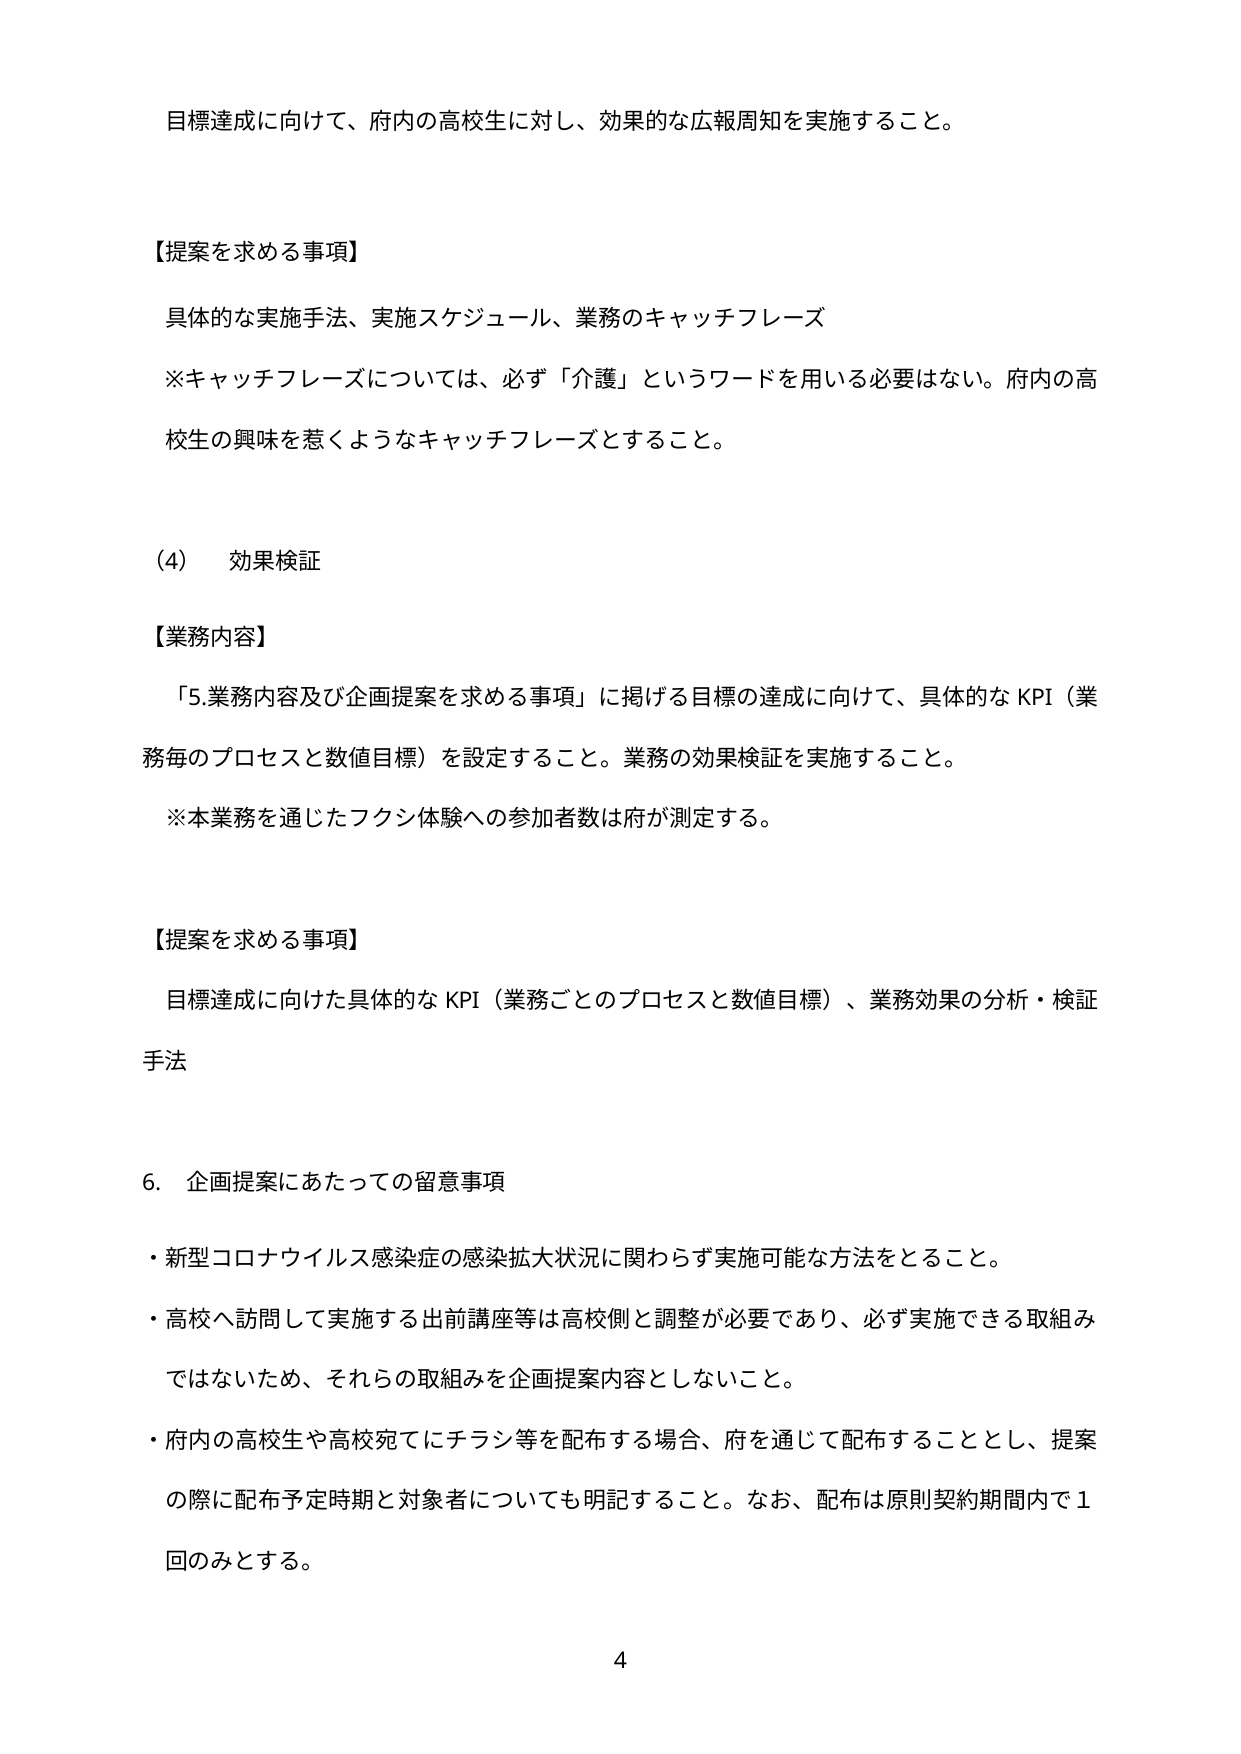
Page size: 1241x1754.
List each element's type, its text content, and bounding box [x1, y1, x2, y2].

text 「5.業務内容及び企画提案を求める事項」に掲げる目標の達成に向けて、具体的なKPI（業務毎のプロセスと数値目標）を設定すること。業務の効果検証を実施すること。 [142, 665, 1098, 787]
subtitle 効果検証 [142, 529, 1098, 590]
text 具体的な実施手法、実施スケジュール、業務のキャッチフレーズ [142, 287, 1098, 347]
text 【業務内容】 [142, 605, 1098, 665]
text 【提案を求める事項】 [142, 220, 1098, 281]
text ・高校へ訪問して実施する出前講座等は高校側と調整が必要であり、必ず実施できる取組みではないため、それらの取組みを企画提案内容としないこと。 [142, 1287, 1098, 1408]
text ・新型コロナウイルス感染症の感染拡大状況に関わらず実施可能な方法をとること。 [142, 1226, 1098, 1287]
text ※キャッチフレーズについては、必ず「介護」というワードを用いる必要はない。府内の高校生の興味を惹くようなキャッチフレーズとすること。 [165, 347, 1098, 468]
text ※本業務を通じたフクシ体験への参加者数は府が測定する。 [142, 787, 1098, 847]
subtitle 企画提案にあたっての留意事項 [142, 1150, 1098, 1211]
text ・府内の高校生や高校宛てにチラシ等を配布する場合、府を通じて配布することとし、提案の際に配布予定時期と対象者についても明記すること。なお、配布は原則契約期間内で１回のみとする。 [142, 1408, 1098, 1590]
text 目標達成に向けた具体的なKPI（業務ごとのプロセスと数値目標）、業務効果の分析・検証手法 [142, 968, 1098, 1090]
text 【提案を求める事項】 [142, 908, 1098, 968]
text 目標達成に向けて、府内の高校生に対し、効果的な広報周知を実施すること。 [165, 89, 1098, 150]
